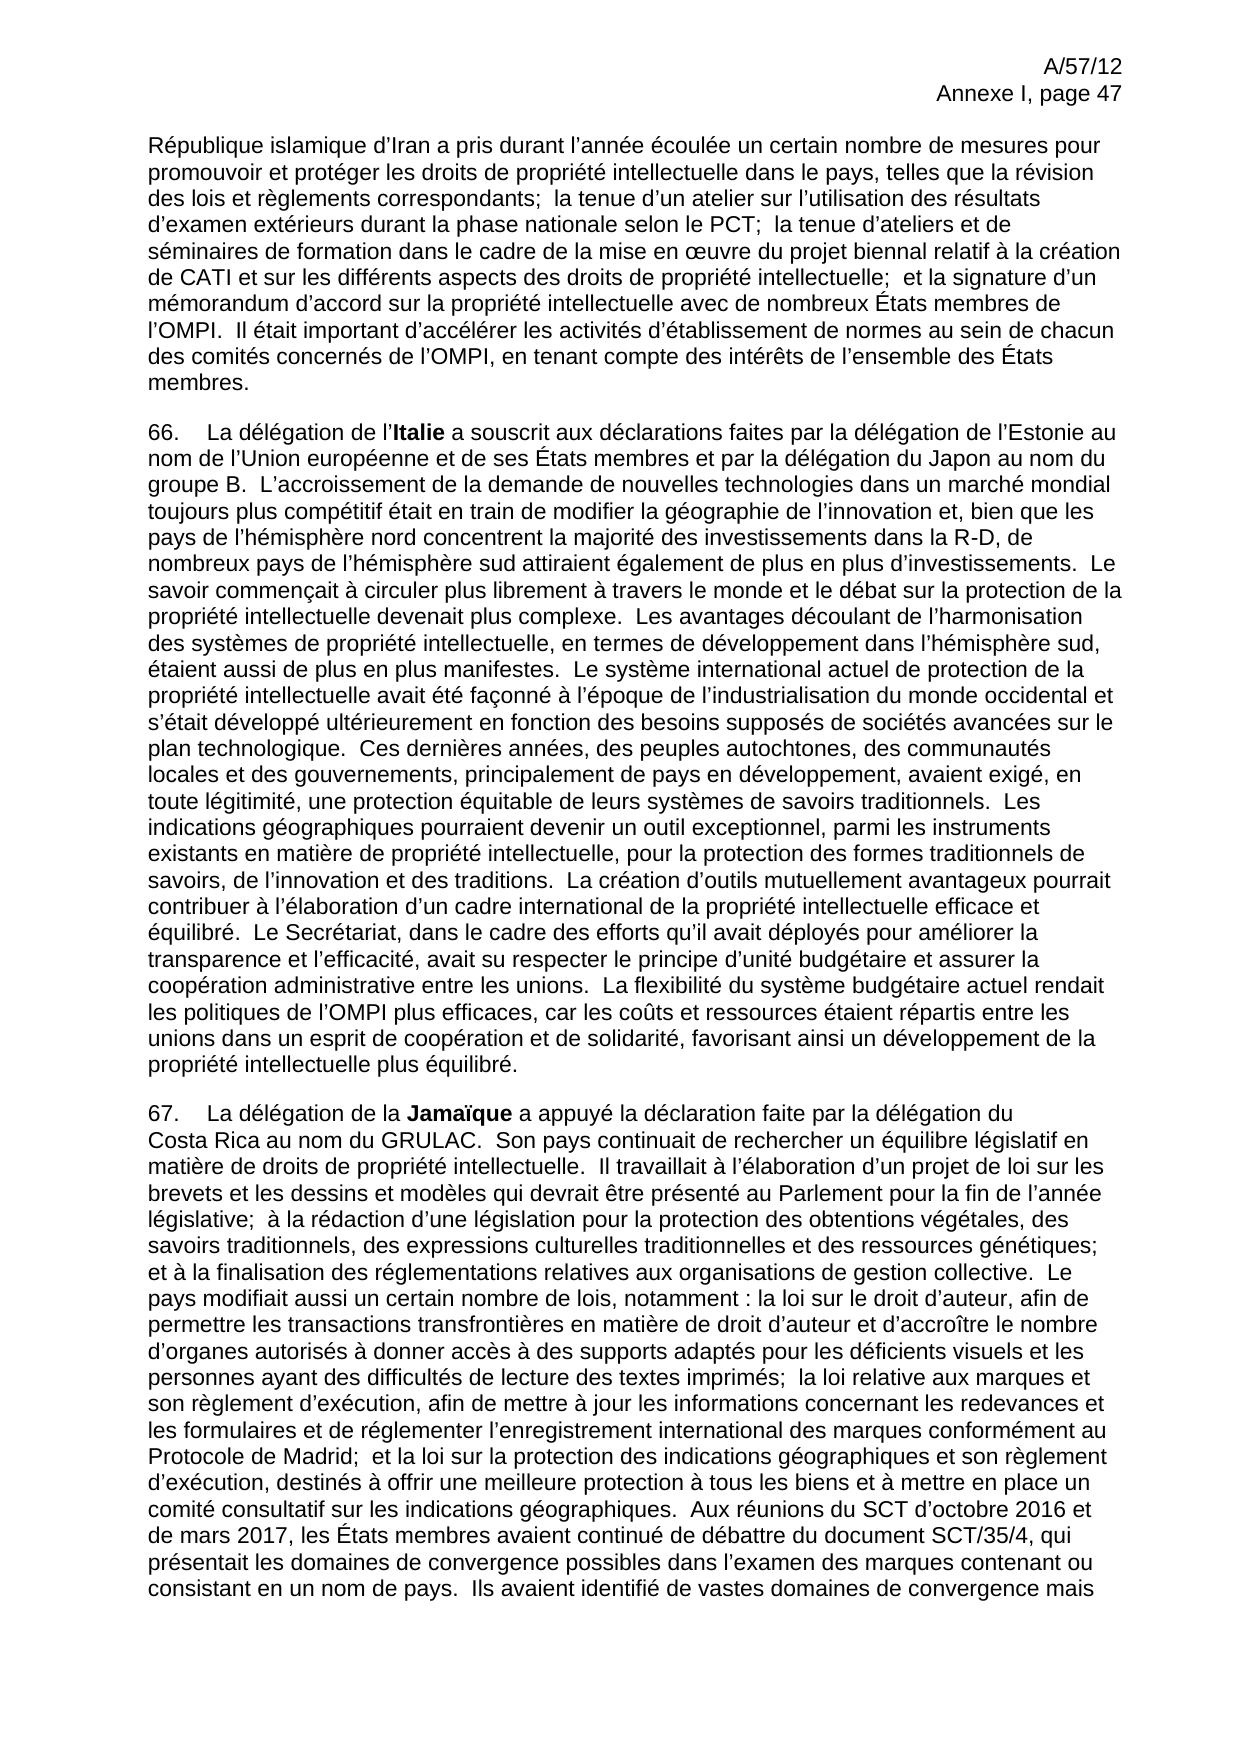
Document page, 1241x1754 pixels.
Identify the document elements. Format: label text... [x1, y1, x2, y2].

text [148, 132, 1122, 396]
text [148, 1100, 1122, 1601]
text La délégation de l’Italie a souscrit aux déclarations faites par la délégation de l’Estonie au nom de l’Union européenne et de ses États membres et par la délégation du Japon au nom du groupe B. L’accroissement de la demande de nouvelles technologies dans un marché mondial toujours plus compétitif était en train de modifier la géographie de l’innovation et, bien que les pays de l’hémisphère nord concentrent la majorité des investissements dans la R-D, de nombreux pays de l’hémisphère sud attiraient également de plus en plus d’investissements. Le savoir commençait à circuler plus librement à travers le monde et le débat sur la protection de la propriété intellectuelle devenait plus complexe. Les avantages découlant de l’harmonisation des systèmes de propriété intellectuelle, en termes de développement dans l’hémisphère sud, étaient aussi de plus en plus manifestes. Le système international actuel de protection de la propriété intellectuelle avait été façonné à l’époque de l’industrialisation du monde occidental et s’était développé ultérieurement en fonction des besoins supposés de sociétés avancées sur le plan technologique. Ces dernières années, des peuples autochtones, des communautés locales et des gouvernements, principalement de pays en développement, avaient exigé, en toute légitimité, une protection équitable de leurs systèmes de savoirs traditionnels. Les indications géographiques pourraient devenir un outil exceptionnel, parmi les instruments existants en matière de propriété intellectuelle, pour la protection des formes traditionnels de savoirs, de l’innovation et des traditions. La création d’outils mutuellement avantageux pourrait contribuer à l’élaboration d’un cadre international de la propriété intellectuelle efficace et équilibré. Le Secrétariat, dans le cadre des efforts qu’il avait déployés pour améliorer la transparence et l’efficacité, avait su respecter le principe d’unité budgétaire et assurer la coopération administrative entre les unions. La flexibilité du système budgétaire actuel rendait les politiques de l’OMPI plus efficaces, car les coûts et ressources étaient répartis entre les unions dans un esprit de coopération et de solidarité, favorisant ainsi un développement de la propriété intellectuelle plus équilibré. [148, 419, 1122, 1077]
